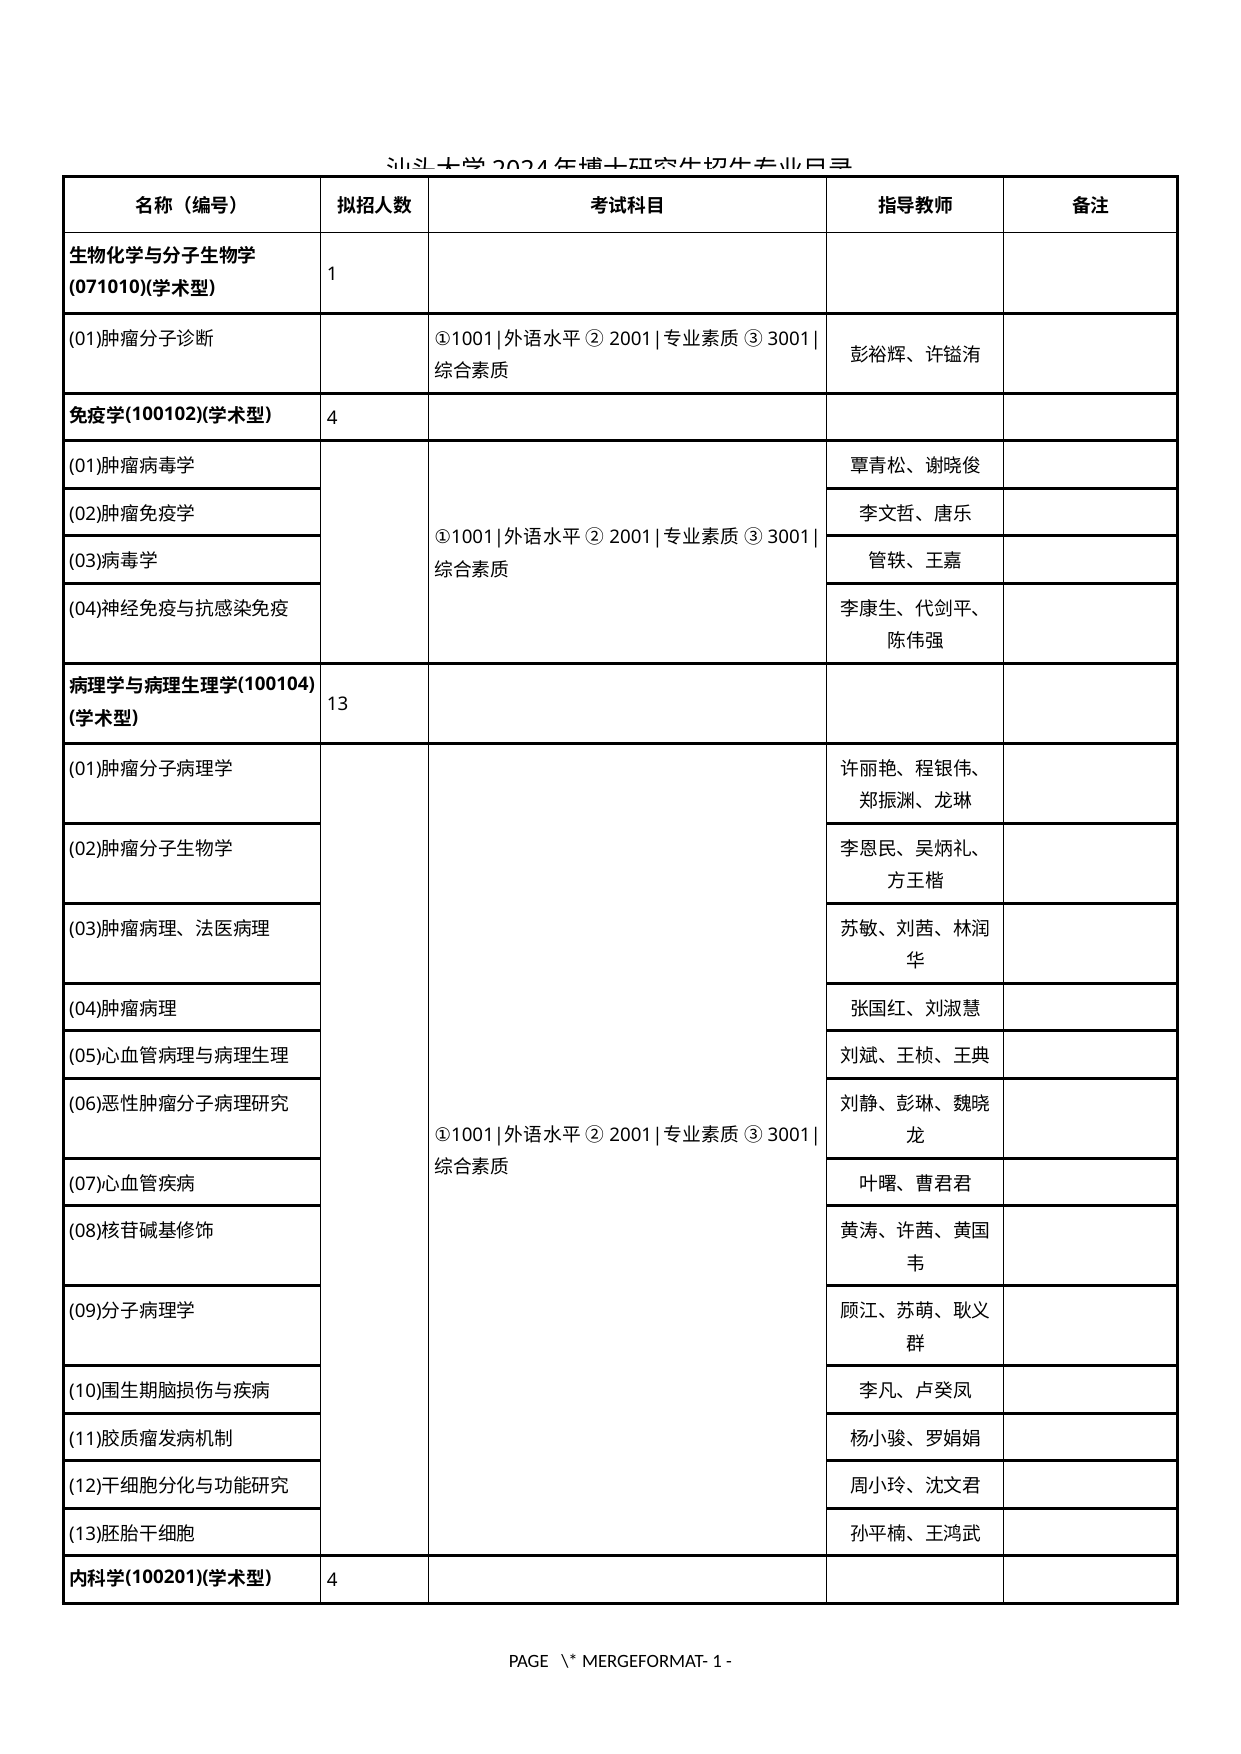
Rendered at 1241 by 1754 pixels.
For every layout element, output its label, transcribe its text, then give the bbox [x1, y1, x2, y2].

table_cell [1004, 1415, 1176, 1459]
table_cell [827, 233, 1003, 312]
table_cell (01)肿瘤分子病理学 [65, 745, 320, 822]
table_cell ①1001|外语水平 ②2001|专业素质 ③3001|综合素质 [429, 442, 826, 662]
table_cell [1004, 537, 1176, 582]
table_cell (06)恶性肿瘤分子病理研究 [65, 1080, 320, 1157]
table_cell [1004, 490, 1176, 534]
table_cell (09)分子病理学 [65, 1287, 320, 1364]
table_cell [1004, 1462, 1176, 1507]
table_cell 张国红、刘淑慧 [827, 985, 1003, 1029]
table_cell (03)病毒学 [65, 537, 320, 582]
table_cell [1004, 1207, 1176, 1284]
table_cell (12)干细胞分化与功能研究 [65, 1462, 320, 1507]
table_cell [1004, 745, 1176, 822]
table_cell 李文哲、唐乐 [827, 490, 1003, 534]
table_cell 黄涛、许茜、黄国韦 [827, 1207, 1003, 1284]
table_cell [1004, 442, 1176, 487]
table_cell 彭裕辉、许镒洧 [827, 315, 1003, 392]
table_cell [429, 1557, 826, 1602]
table_cell 4 [321, 1557, 428, 1602]
table_cell 杨小骏、罗娟娟 [827, 1415, 1003, 1459]
table_header 汕头大学2024年博士研究生招生专业目录 [63, 130, 1177, 175]
table_cell [1004, 905, 1176, 982]
table_cell [827, 395, 1003, 439]
table_cell 李凡、卢癸凤 [827, 1367, 1003, 1412]
table_cell (10)围生期脑损伤与疾病 [65, 1367, 320, 1412]
table_cell 叶曙、曹君君 [827, 1160, 1003, 1204]
table_cell [1004, 985, 1176, 1029]
table_cell (04)神经免疫与抗感染免疫 [65, 585, 320, 662]
table_cell [1004, 1287, 1176, 1364]
table_cell 李恩民、吴炳礼、方王楷 [827, 825, 1003, 902]
table_cell 生物化学与分子生物学(071010)(学术型) [65, 233, 320, 312]
table_cell (02)肿瘤免疫学 [65, 490, 320, 534]
table_cell (04)肿瘤病理 [65, 985, 320, 1029]
table_cell 拟招人数 [321, 178, 428, 232]
table_cell 刘静、彭琳、魏晓龙 [827, 1080, 1003, 1157]
table_cell 孙平楠、王鸿武 [827, 1510, 1003, 1554]
table_cell [1004, 1032, 1176, 1077]
table_cell (13)胚胎干细胞 [65, 1510, 320, 1554]
table_cell 内科学(100201)(学术型) [65, 1557, 320, 1602]
table_cell 管轶、王嘉 [827, 537, 1003, 582]
table_cell 1 [321, 233, 428, 312]
table_cell [321, 442, 428, 662]
table_cell [1004, 825, 1176, 902]
table_cell [321, 315, 428, 392]
table_cell (01)肿瘤分子诊断 [65, 315, 320, 392]
table_cell (01)肿瘤病毒学 [65, 442, 320, 487]
table_cell [827, 665, 1003, 742]
table_cell [321, 745, 428, 1554]
table_cell (03)肿瘤病理、法医病理 [65, 905, 320, 982]
table_cell (11)胶质瘤发病机制 [65, 1415, 320, 1459]
table_cell 备注 [1004, 178, 1176, 232]
table_cell (02)肿瘤分子生物学 [65, 825, 320, 902]
table_cell 13 [321, 665, 428, 742]
table_cell [1004, 315, 1176, 392]
table_cell [827, 1557, 1003, 1602]
table_cell 覃青松、谢晓俊 [827, 442, 1003, 487]
table_cell 指导教师 [827, 178, 1003, 232]
table_cell [1004, 1160, 1176, 1204]
table_cell [1004, 395, 1176, 439]
table_cell [429, 665, 826, 742]
table_cell (05)心血管病理与病理生理 [65, 1032, 320, 1077]
table_cell (07)心血管疾病 [65, 1160, 320, 1204]
table_cell ①1001|外语水平 ②2001|专业素质 ③3001|综合素质 [429, 315, 826, 392]
table_cell 李康生、代剑平、陈伟强 [827, 585, 1003, 662]
table_cell (08)核苷碱基修饰 [65, 1207, 320, 1284]
table_cell 顾江、苏萌、耿义群 [827, 1287, 1003, 1364]
table_cell [429, 395, 826, 439]
table_cell [1004, 1510, 1176, 1554]
table_cell 许丽艳、程银伟、郑振渊、龙琳 [827, 745, 1003, 822]
table_cell [1004, 233, 1176, 312]
table_cell [1004, 665, 1176, 742]
table_cell [1004, 1557, 1176, 1602]
table_cell 4 [321, 395, 428, 439]
table_cell [1004, 585, 1176, 662]
table_cell 考试科目 [429, 178, 826, 232]
table_cell 免疫学(100102)(学术型) [65, 395, 320, 439]
table_cell 刘斌、王桢、王典 [827, 1032, 1003, 1077]
table_cell 病理学与病理生理学(100104)(学术型) [65, 665, 320, 742]
table_cell [429, 233, 826, 312]
table_cell [1004, 1367, 1176, 1412]
table_cell [1004, 1080, 1176, 1157]
table_cell 苏敏、刘茜、林润华 [827, 905, 1003, 982]
table_cell ①1001|外语水平 ②2001|专业素质 ③3001|综合素质 [429, 745, 826, 1554]
table_cell 名称（编号） [65, 178, 320, 232]
table_cell 周小玲、沈文君 [827, 1462, 1003, 1507]
